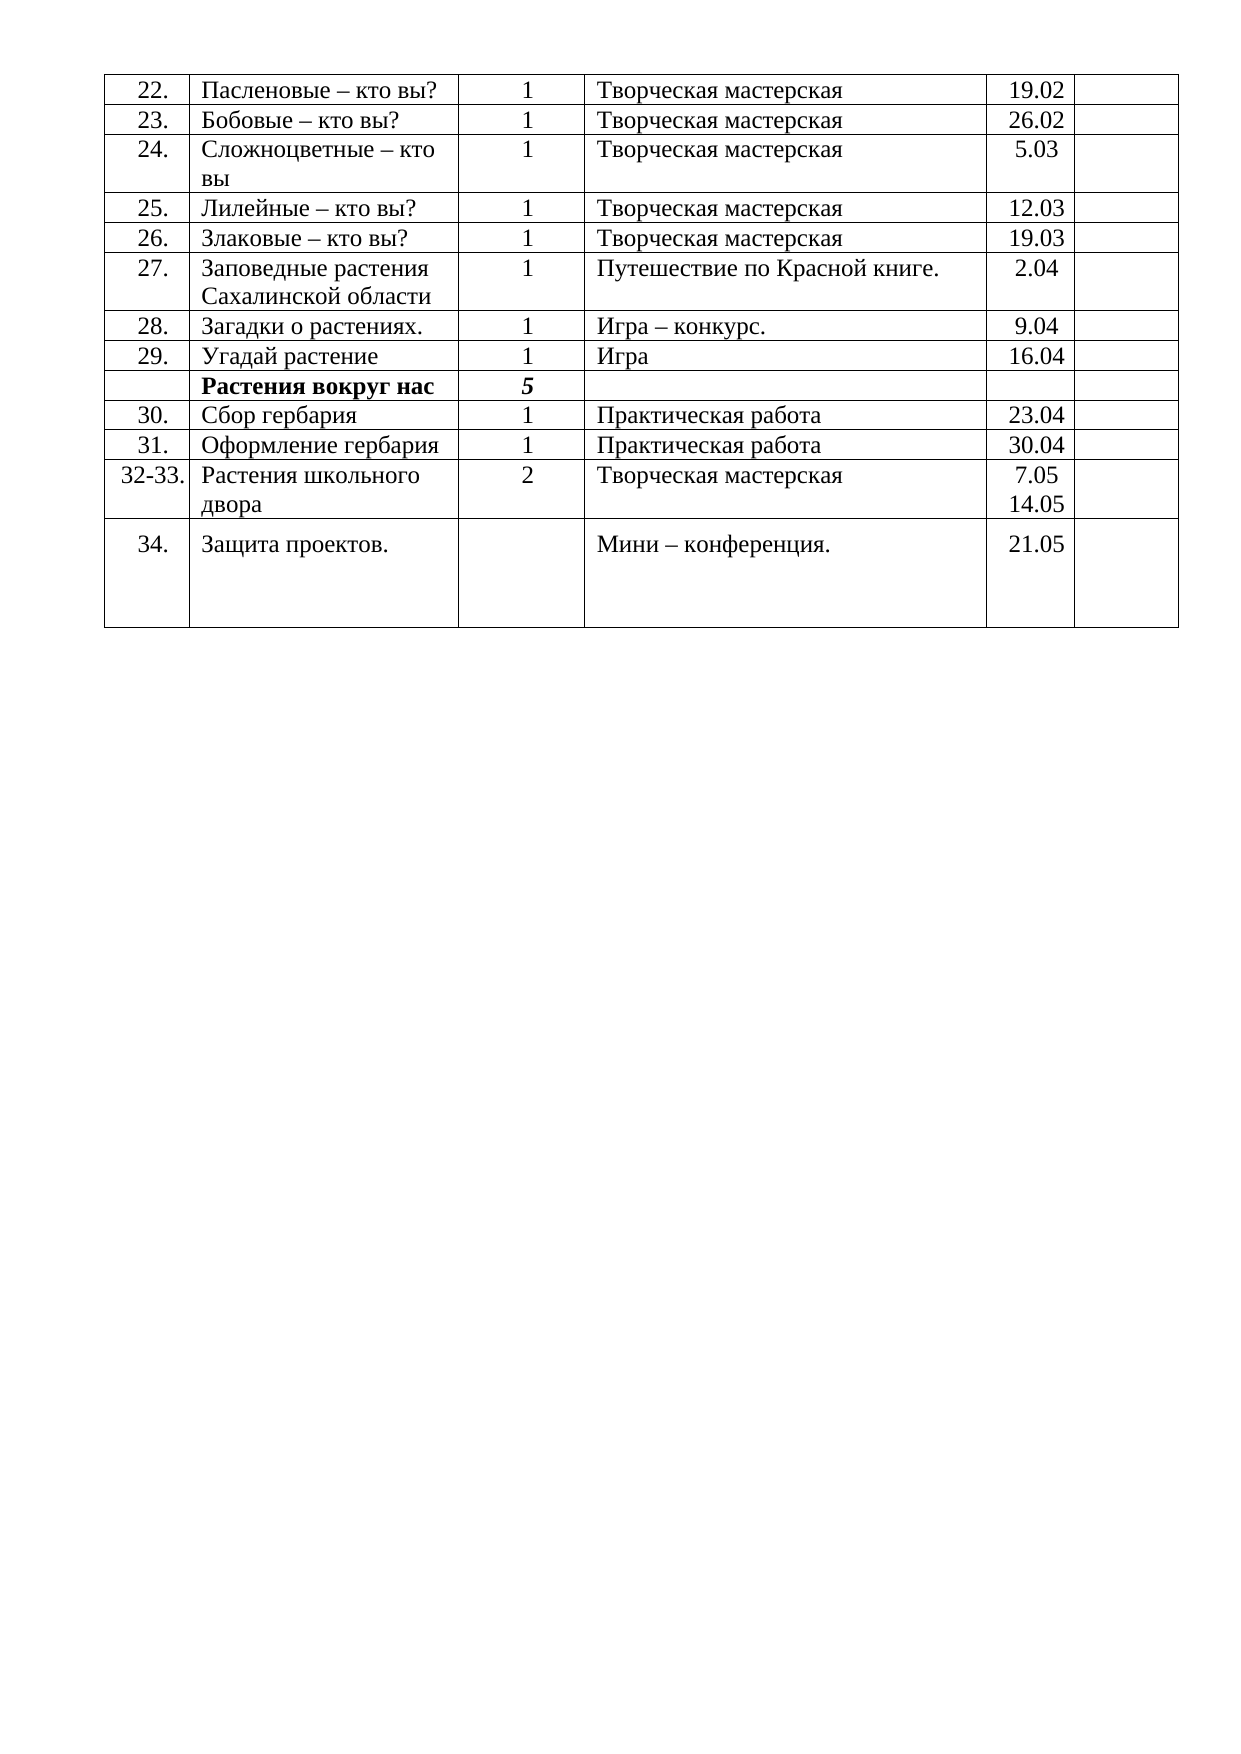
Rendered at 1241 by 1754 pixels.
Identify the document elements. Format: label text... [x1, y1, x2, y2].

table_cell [585, 75, 986, 104]
table_cell 23. [105, 105, 189, 133]
table_cell [1075, 135, 1178, 192]
table_cell Бобовые – кто вы? [190, 105, 458, 133]
table_cell 16.04 [987, 341, 1074, 370]
table_cell 1 [459, 105, 584, 133]
table_cell Заповедные растения Сахалинской области [190, 253, 458, 310]
table_cell Творческая мастерская [585, 193, 986, 222]
table_cell Лилейные – кто вы? [190, 193, 458, 222]
table_cell 5 [459, 371, 584, 399]
table_cell Оформление гербария [190, 430, 458, 459]
table_cell Практическая работа [585, 401, 986, 429]
table_cell Пасленовые – кто вы? [190, 75, 458, 104]
table_cell 29. [105, 341, 189, 370]
table_cell 1 [459, 223, 584, 252]
table_cell [1075, 519, 1178, 627]
table_cell [1075, 75, 1178, 104]
table_cell Сбор гербария [190, 401, 458, 429]
table_cell Растения школьного двора [190, 460, 458, 518]
table_cell 27. [105, 253, 189, 310]
table_cell 24. [105, 135, 189, 192]
table_cell Сложноцветные – кто вы [190, 135, 458, 192]
table_cell Загадки о растениях. [190, 311, 458, 340]
table_cell 28. [105, 311, 189, 340]
table_cell [459, 519, 584, 627]
table_cell Творческая мастерская [585, 460, 986, 518]
table_cell Растения вокруг нас [190, 371, 458, 399]
table_cell 31. [105, 430, 189, 459]
table_cell 2.04 [987, 253, 1074, 310]
table_cell [1075, 311, 1178, 340]
table_cell 34. [105, 519, 189, 627]
table_cell Творческая мастерская [585, 223, 986, 252]
table_cell 1 [459, 75, 584, 104]
table_cell [1075, 401, 1178, 429]
table_cell 22. [105, 75, 189, 104]
table_cell 1 [459, 193, 584, 222]
table_cell 7.05 14.05 [987, 460, 1074, 518]
table_cell Игра – конкурс. [585, 311, 986, 340]
table_cell 25. [105, 193, 189, 222]
table_cell Злаковые – кто вы? [190, 223, 458, 252]
table_cell Угадай растение [190, 341, 458, 370]
table_cell 21.05 [987, 519, 1074, 627]
table_cell 26.02 [987, 105, 1074, 133]
table_cell 23.04 [987, 401, 1074, 429]
table_cell 32-33. [105, 460, 189, 518]
table_cell 1 [459, 135, 584, 192]
table_cell 5.03 [987, 135, 1074, 192]
table_cell [1075, 223, 1178, 252]
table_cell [585, 105, 986, 133]
table_cell 1 [459, 253, 584, 310]
table_cell [1075, 430, 1178, 459]
table_cell 1 [459, 401, 584, 429]
table_cell [1075, 371, 1178, 399]
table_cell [585, 135, 986, 192]
table_cell [585, 371, 986, 399]
table_cell 12.03 [987, 193, 1074, 222]
table_cell 9.04 [987, 311, 1074, 340]
table_cell 30.04 [987, 430, 1074, 459]
table_cell 1 [459, 430, 584, 459]
table_cell [987, 371, 1074, 399]
table_cell 1 [459, 341, 584, 370]
table_cell Путешествие по Красной книге. [585, 253, 986, 310]
table_cell 2 [459, 460, 584, 518]
table_cell Защита проектов. [190, 519, 458, 627]
table_cell 30. [105, 401, 189, 429]
table_cell [105, 371, 189, 399]
table_cell 19.02 [987, 75, 1074, 104]
table_cell 1 [459, 311, 584, 340]
table_cell [1075, 193, 1178, 222]
table_cell Игра [585, 341, 986, 370]
table_cell Мини – конференция. [585, 519, 986, 627]
table_cell [1075, 105, 1178, 133]
table_cell [1075, 341, 1178, 370]
table_cell [1075, 460, 1178, 518]
table_cell 19.03 [987, 223, 1074, 252]
table_cell 26. [105, 223, 189, 252]
table_cell [1075, 253, 1178, 310]
table_cell Практическая работа [585, 430, 986, 459]
